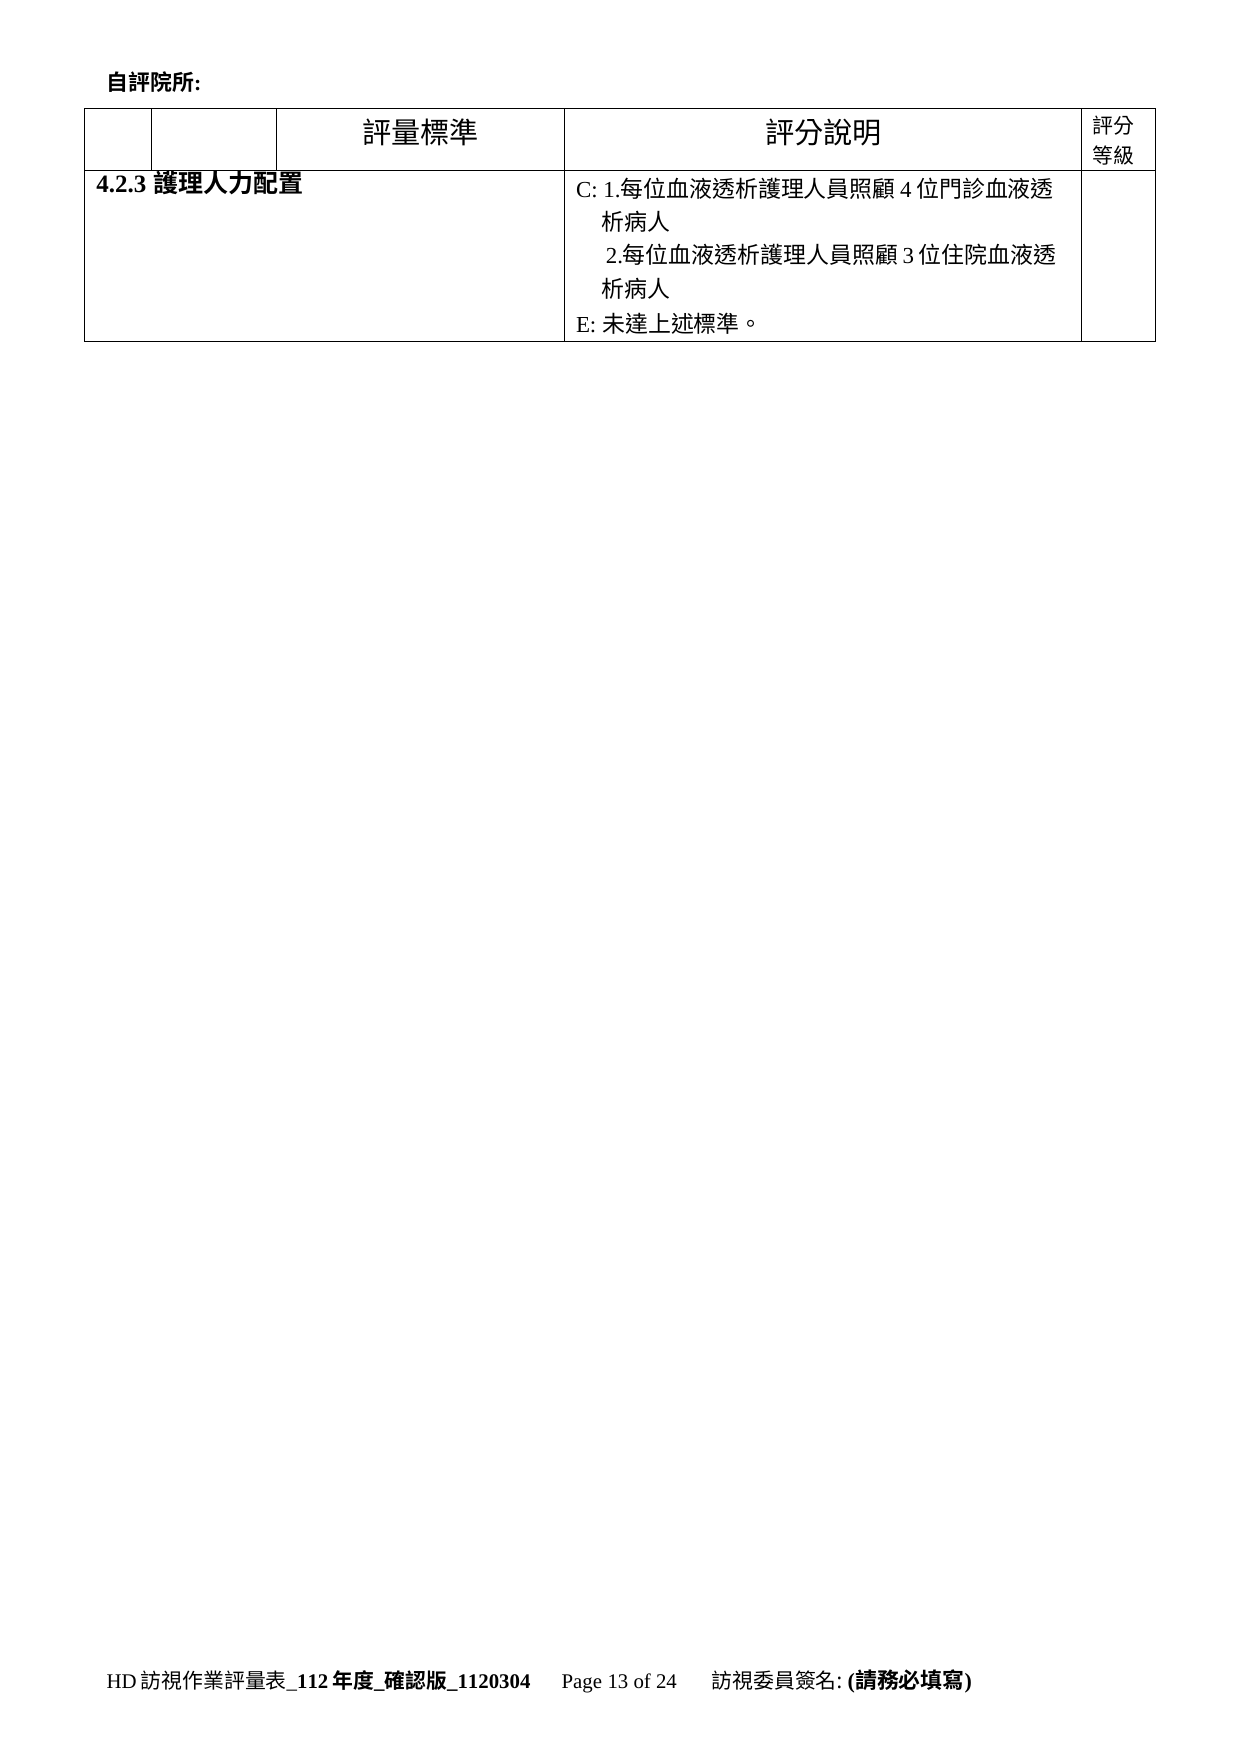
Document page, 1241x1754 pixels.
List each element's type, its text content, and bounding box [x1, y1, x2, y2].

table_header [152, 109, 276, 170]
table_header 評分說明 [565, 109, 1081, 170]
table_header 評分等級 [1082, 109, 1155, 170]
table_cell C: 1.每位血液透析護理人員照顧4位門診血液透析病人 2.每位血液透析護理人員照顧3位住院血液透析病人 E: 未達上述標準。 [565, 171, 1081, 341]
table_header [85, 109, 151, 170]
table_header 評量標準 [277, 109, 564, 170]
table_cell [1082, 171, 1155, 341]
table_cell 4.2.3 護理人力配置 [85, 171, 564, 341]
